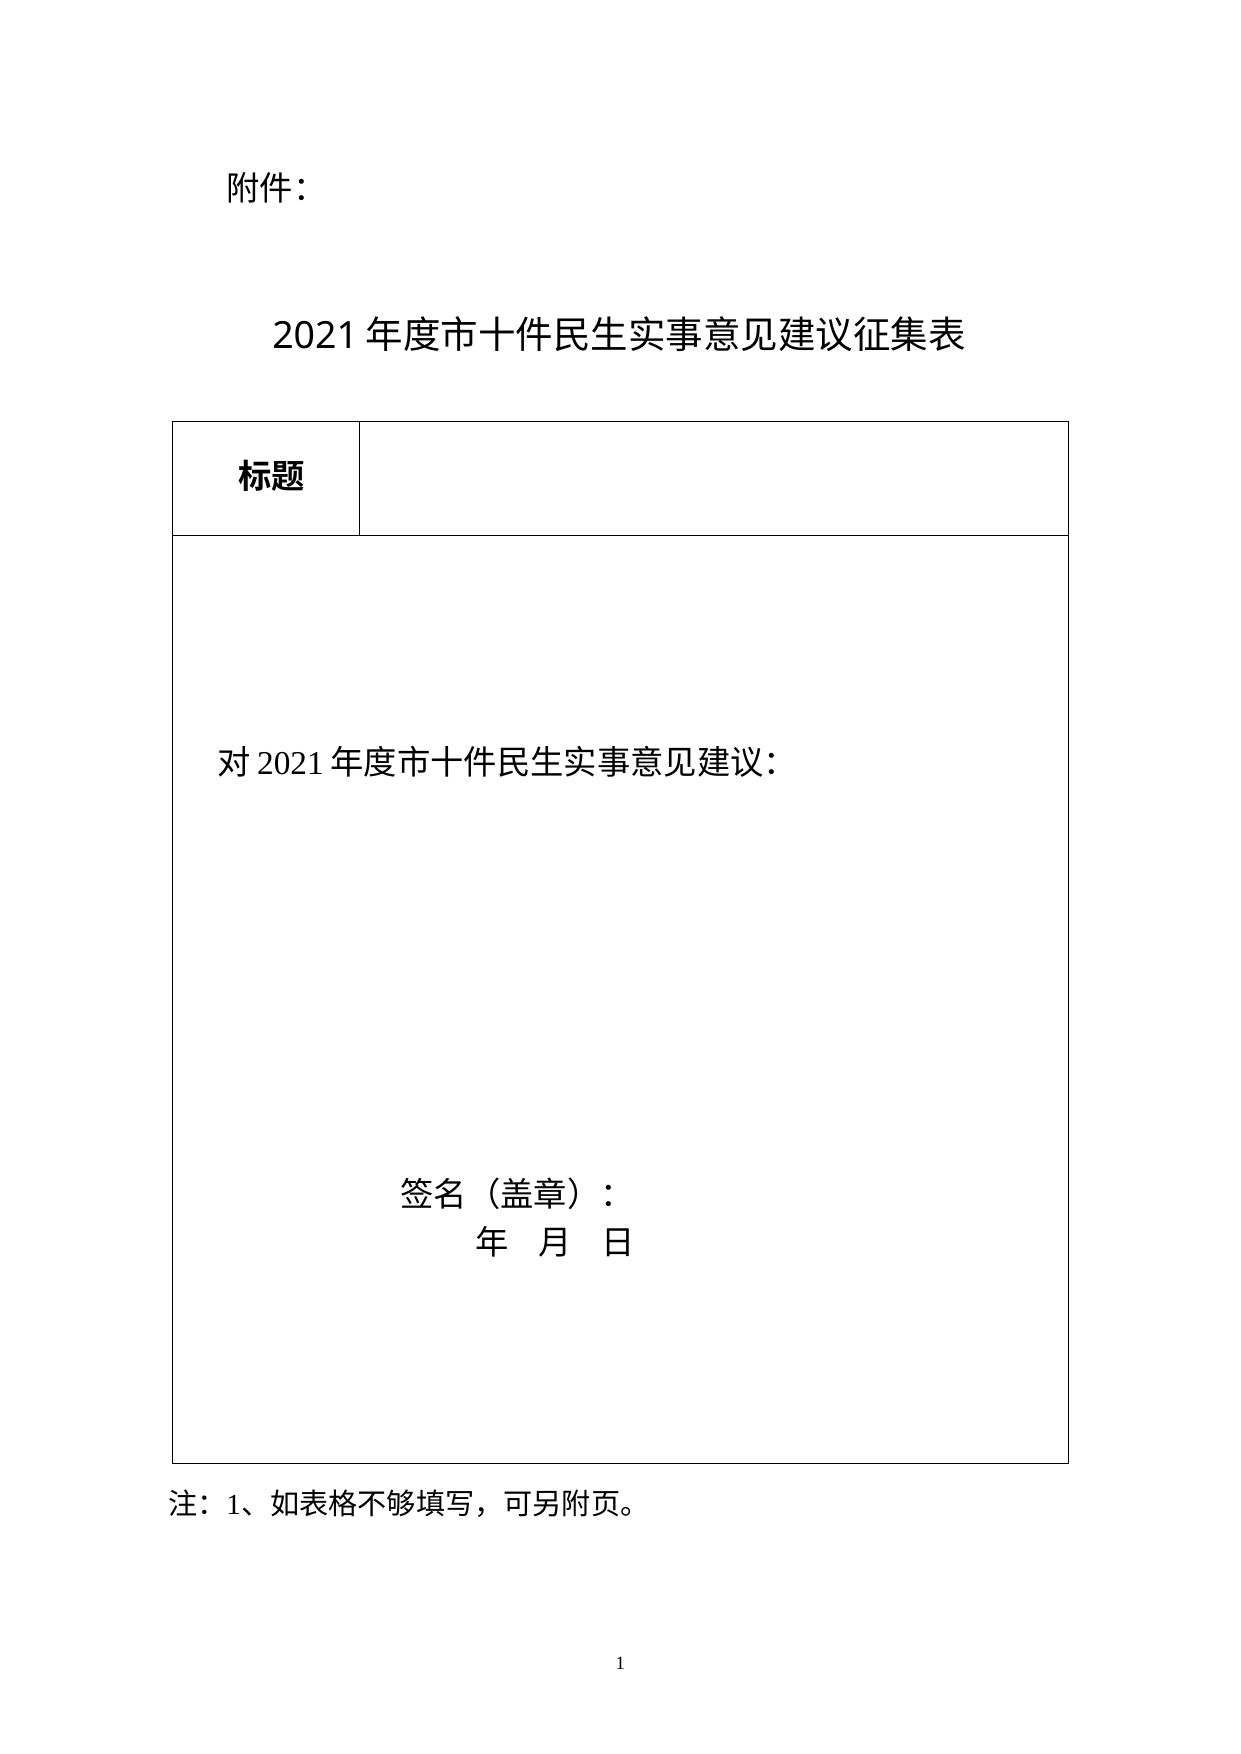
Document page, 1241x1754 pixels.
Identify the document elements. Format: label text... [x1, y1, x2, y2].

table_header [360, 422, 1068, 535]
text 附件： [159, 162, 1081, 210]
table_cell 对2021年度市十件民生实事意见建议： 签名（盖章）： 年 月 日 [173, 536, 1068, 1463]
text 注：1、如表格不够填写，可另附页。 [159, 364, 1078, 1534]
text 2021年度市十件民生实事意见建议征集表 [159, 299, 1078, 364]
table_header [173, 422, 359, 535]
